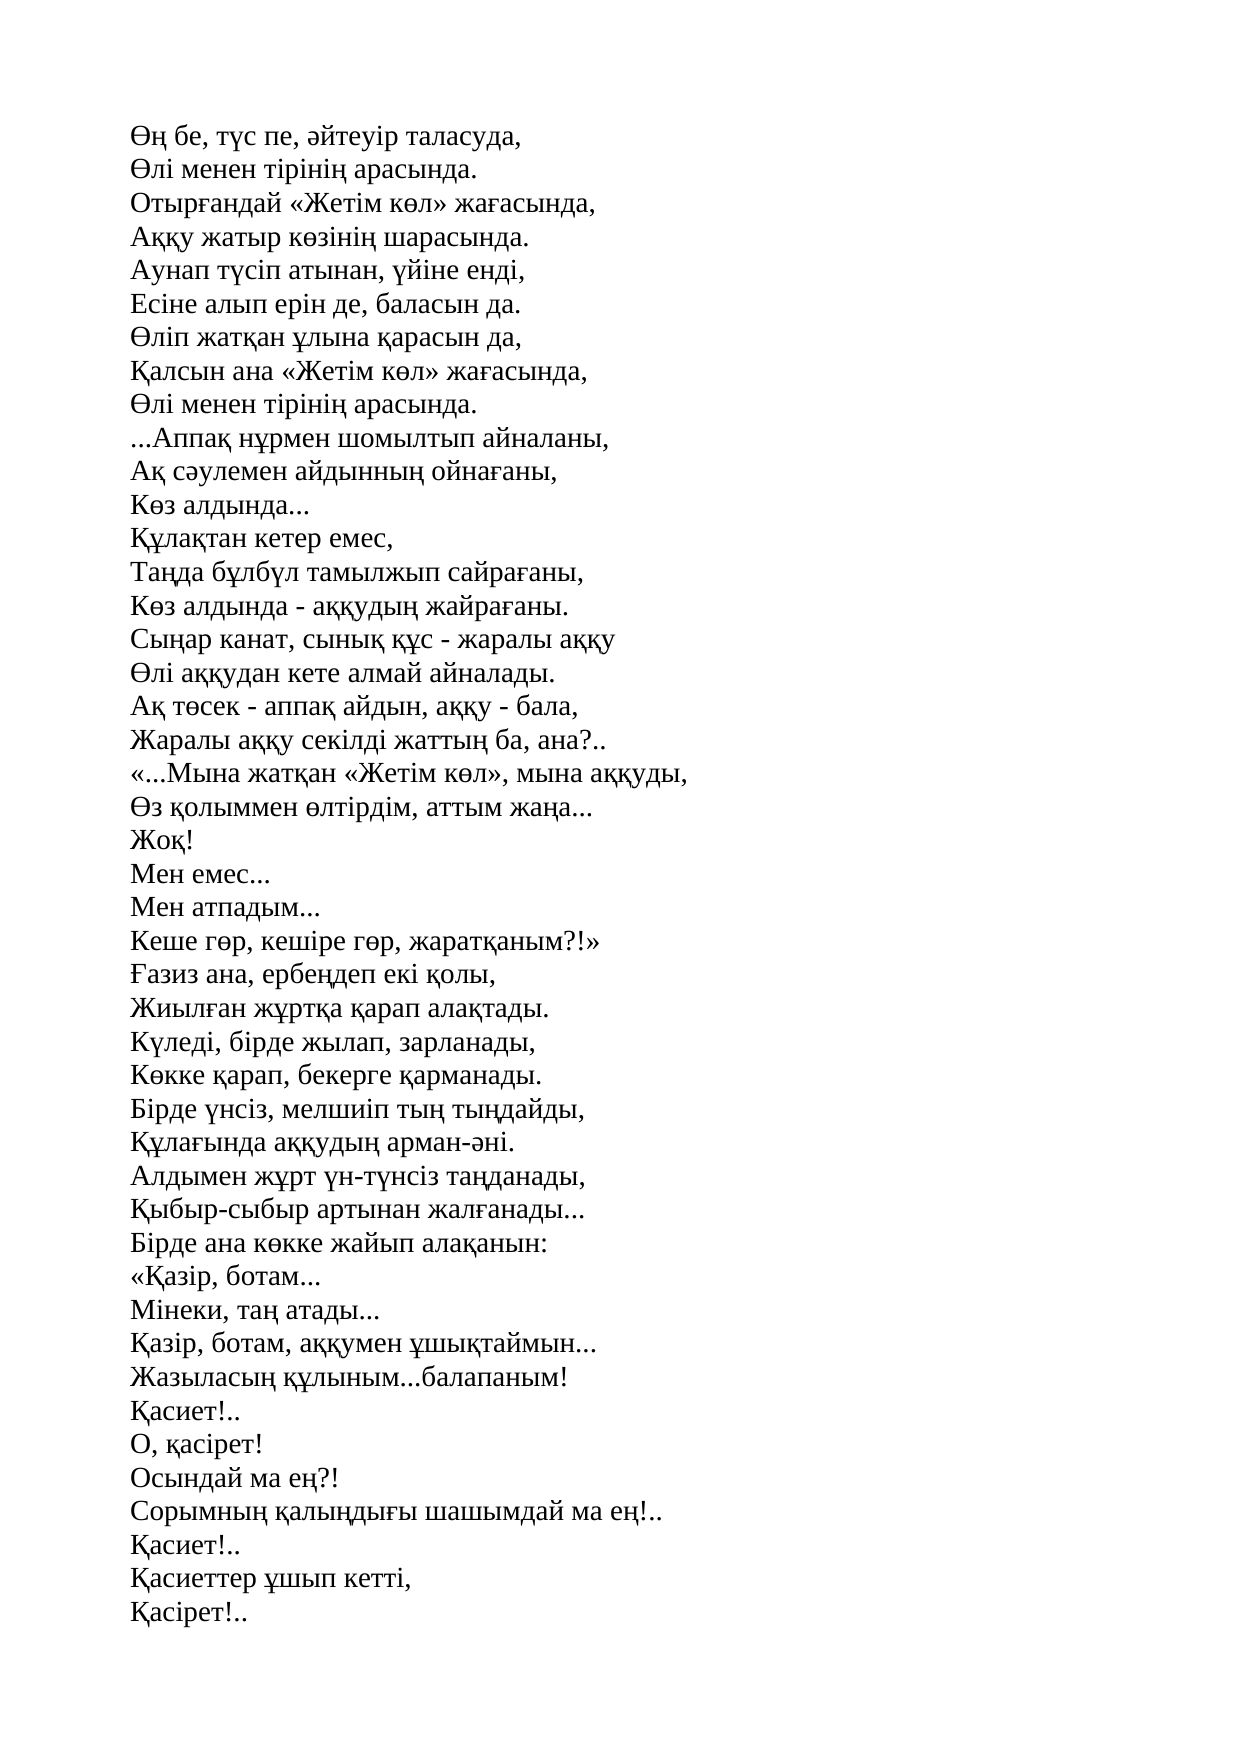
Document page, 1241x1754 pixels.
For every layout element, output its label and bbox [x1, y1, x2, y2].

text [130, 118, 1152, 1627]
